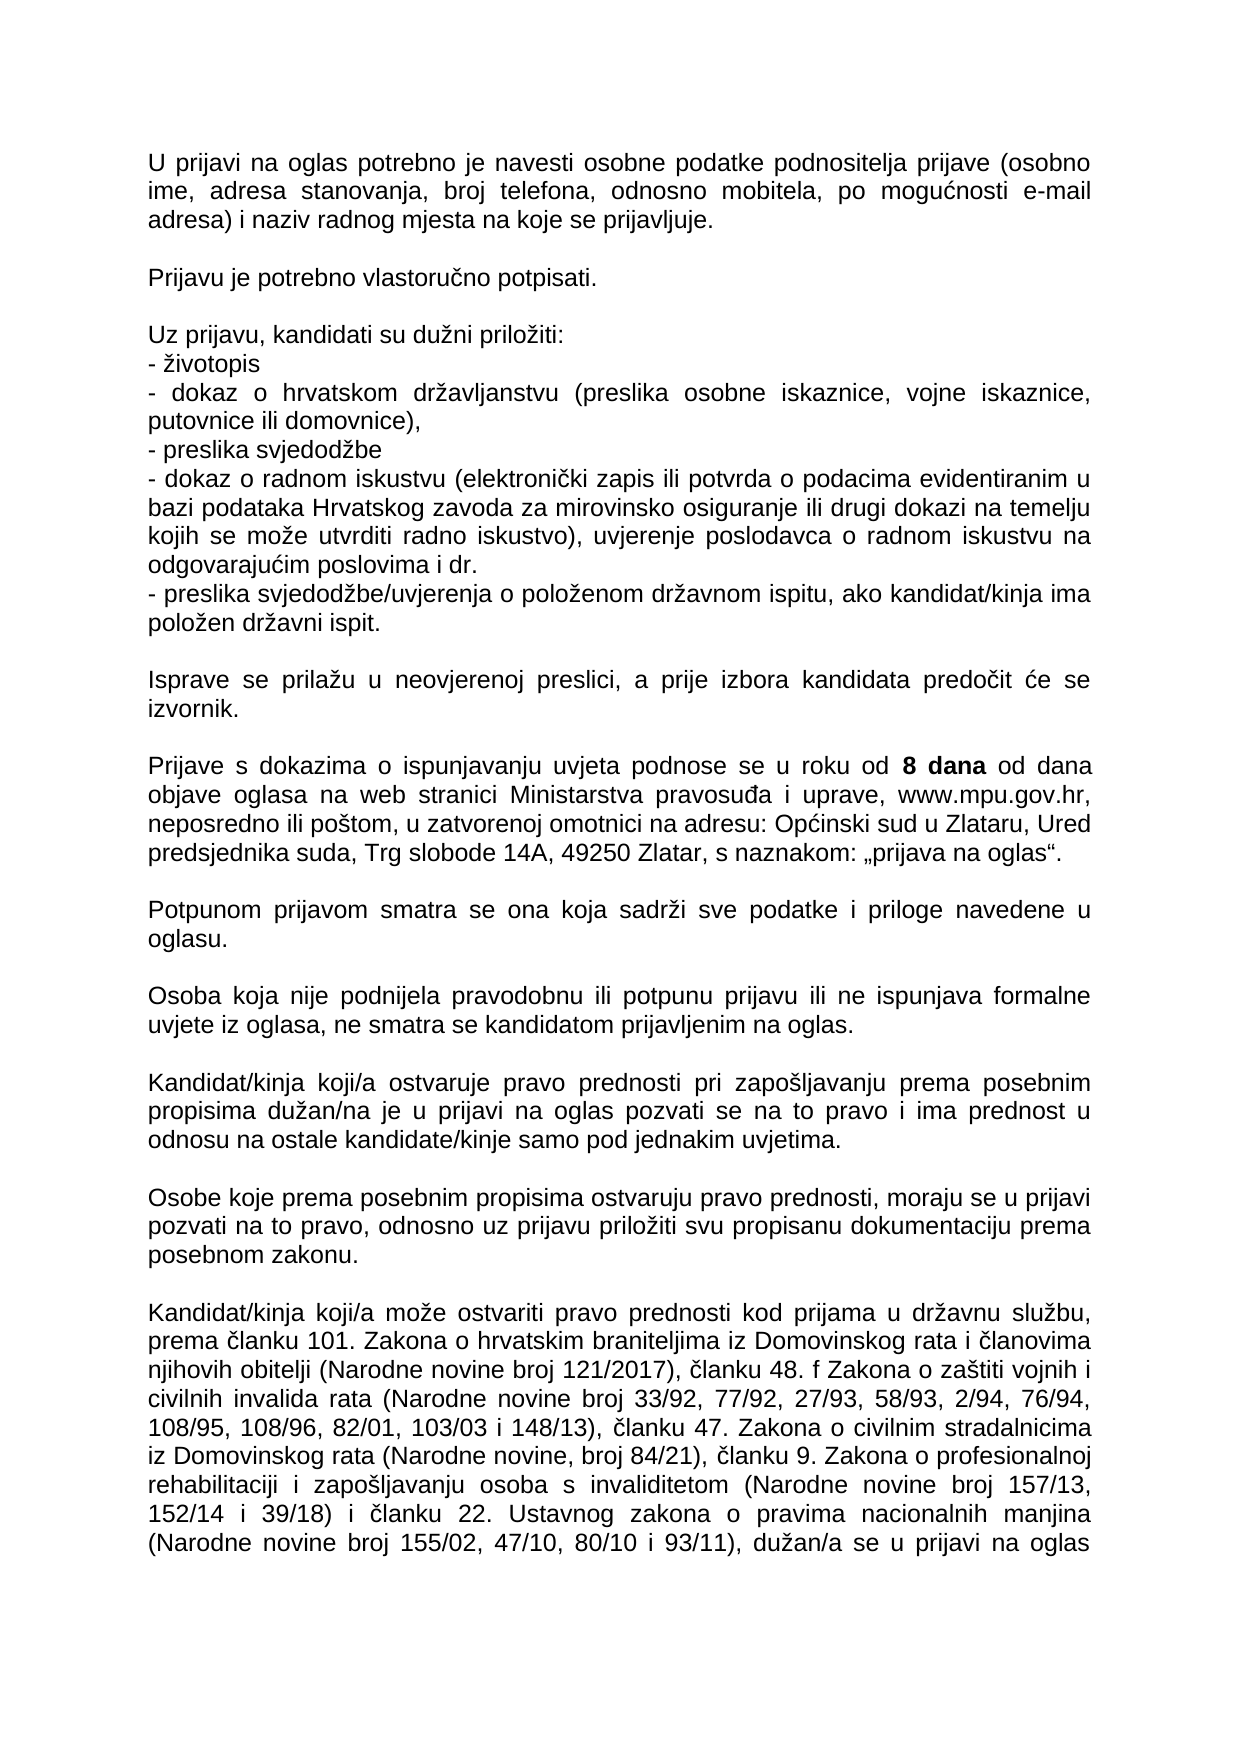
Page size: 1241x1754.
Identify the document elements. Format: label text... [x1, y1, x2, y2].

text Kandidat/kinja koji/a ostvaruje pravo prednosti pri zapošljavanju prema posebnim propisima dužan/na je u prijavi na oglas pozvati se na to pravo i ima prednost u odnosu na ostale kandidate/kinje samo pod jednakim uvjetima. [148, 1068, 1093, 1154]
text Prijave s dokazima o ispunjavanju uvjeta podnose se u roku od 8 dana od dana objave oglasa na web stranici Ministarstva pravosuđa i uprave, www.mpu.gov.hr, neposredno ili poštom, u zatvorenoj omotnici na adresu: Općinski sud u Zlataru, Ured predsjednika suda, Trg slobode 14A, 49250 Zlatar, s naznakom: „prijava na oglas“. [148, 751, 1093, 866]
text Potpunom prijavom smatra se ona koja sadrži sve podatke i priloge navedene u oglasu. [148, 895, 1093, 953]
text - preslika svjedodžbe/uvjerenja o položenom državnom ispitu, ako kandidat/kinja ima položen državni ispit. [148, 579, 1093, 636]
text - preslika svjedodžbe [148, 435, 1093, 464]
text - dokaz o hrvatskom državljanstvu (preslika osobne iskaznice, vojne iskaznice, putovnice ili domovnice), [148, 378, 1093, 435]
text Uz prijavu, kandidati su dužni priložiti: [148, 320, 1093, 349]
text - životopis [148, 349, 1093, 378]
text Prijavu je potrebno vlastoručno potpisati. [148, 263, 1093, 291]
text Isprave se prilažu u neovjerenoj preslici, a prije izbora kandidata predočit će se izvornik. [148, 665, 1093, 723]
text - dokaz o radnom iskustvu (elektronički zapis ili potvrda o podacima evidentiranim u bazi podataka Hrvatskog zavoda za mirovinsko osiguranje ili drugi dokazi na temelju kojih se može utvrditi radno iskustvo), uvjerenje poslodavca o radnom iskustvu na odgovarajućim poslovima i dr. [148, 464, 1093, 579]
text Osobe koje prema posebnim propisima ostvaruju pravo prednosti, moraju se u prijavi pozvati na to pravo, odnosno uz prijavu priložiti svu propisanu dokumentaciju prema posebnom zakonu. [148, 1183, 1093, 1269]
text U prijavi na oglas potrebno je navesti osobne podatke podnositelja prijave (osobno ime, adresa stanovanja, broj telefona, odnosno mobitela, po mogućnosti e-mail adresa) i naziv radnog mjesta na koje se prijavljuje. [148, 148, 1093, 234]
text Osoba koja nije podnijela pravodobnu ili potpunu prijavu ili ne ispunjava formalne uvjete iz oglasa, ne smatra se kandidatom prijavljenim na oglas. [148, 981, 1093, 1039]
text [148, 1298, 1093, 1556]
